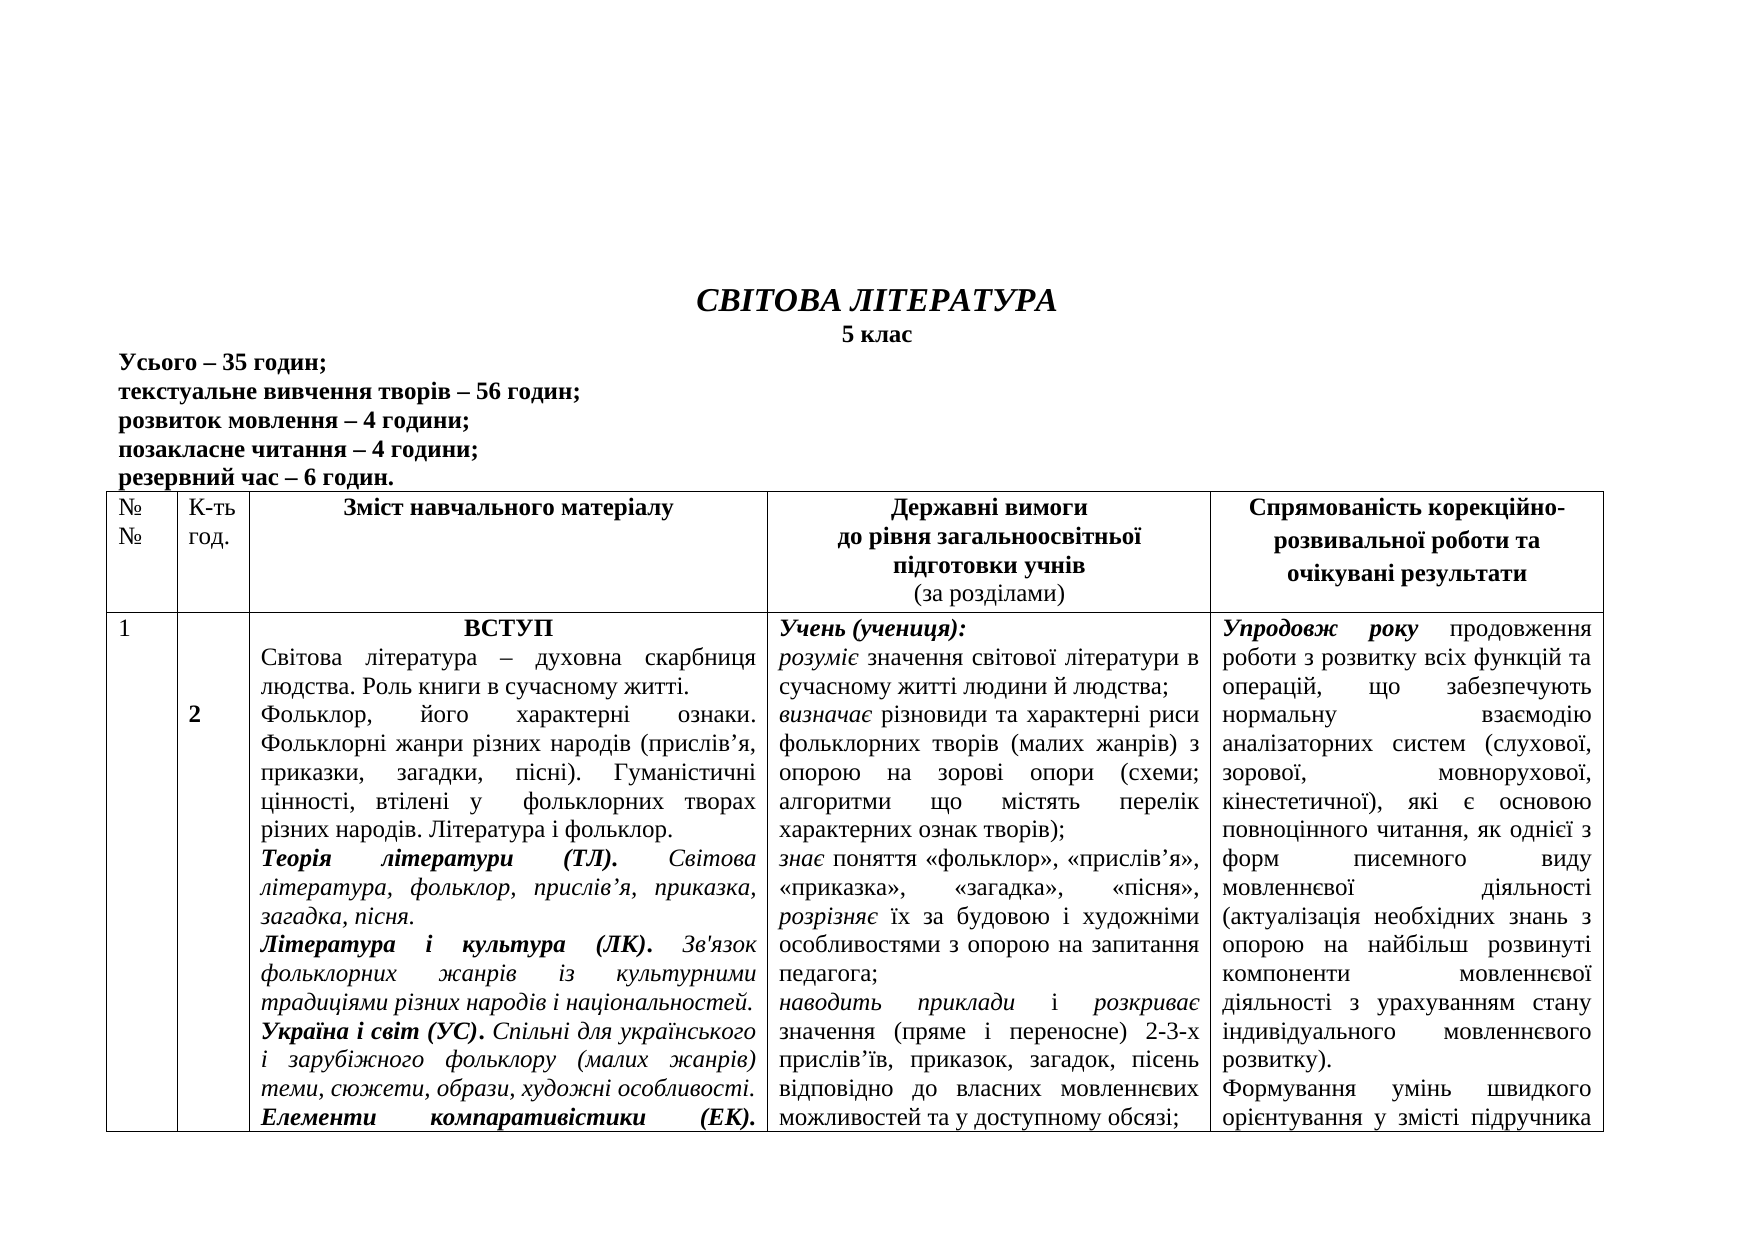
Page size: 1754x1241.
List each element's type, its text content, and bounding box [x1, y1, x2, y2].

text текстуальне вивчення творів – 56 годин; [118, 376, 1636, 405]
table_header К-ть год. [178, 492, 249, 612]
text розвиток мовлення – 4 години; [118, 405, 1636, 434]
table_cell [250, 613, 767, 1131]
table_header Спрямованість корекційно-розвивальної роботи та очікувані результати [1211, 492, 1603, 612]
table_cell 1 [107, 613, 177, 1131]
table_header №№ [107, 492, 177, 612]
text 5 клас [118, 319, 1636, 347]
table_header Державні вимоги до рівня загальноосвітньої підготовки учнів (за розділами) [768, 492, 1210, 612]
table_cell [768, 613, 1210, 1131]
table_cell 2 [178, 613, 249, 1131]
text СВІТОВА ЛІТЕРАТУРА [118, 280, 1636, 319]
text позакласне читання – 4 години; [118, 434, 1636, 462]
text резервний час – 6 годин. [118, 462, 1636, 491]
text Усього – 35 годин; [118, 347, 1636, 376]
table_header Зміст навчального матеріалу [250, 492, 767, 612]
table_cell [1211, 613, 1603, 1131]
